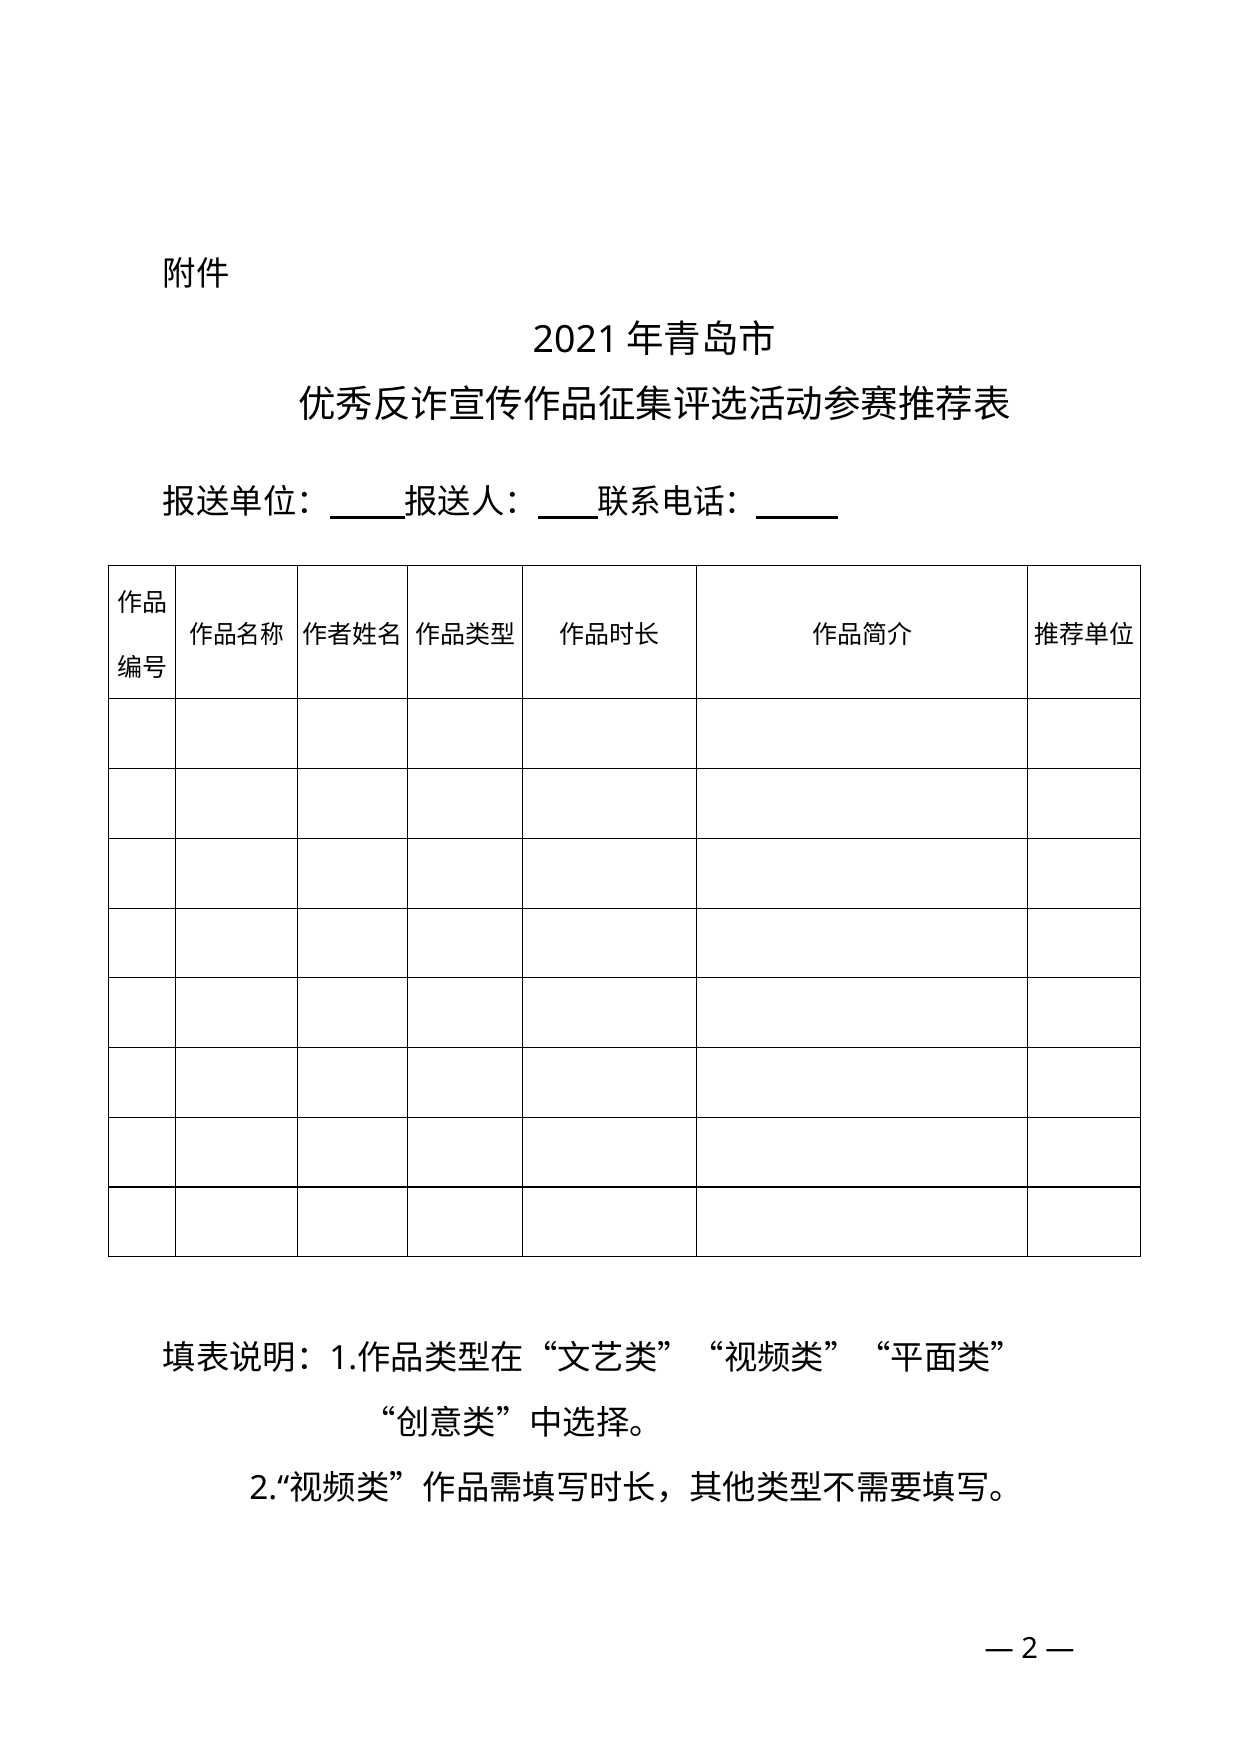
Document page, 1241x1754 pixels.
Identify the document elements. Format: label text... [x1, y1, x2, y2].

table_cell [1028, 839, 1140, 907]
table_cell [697, 699, 1027, 768]
table_cell [298, 1118, 407, 1186]
table_cell [408, 769, 522, 837]
table_cell [523, 699, 696, 768]
table_cell [109, 1048, 175, 1117]
table_header 作品类型 [408, 566, 522, 698]
table_cell [523, 769, 696, 837]
table_cell [1028, 978, 1140, 1047]
table_cell [1028, 1118, 1140, 1186]
table_cell [697, 1048, 1027, 1117]
text 2021年青岛市 [162, 303, 1087, 368]
table_cell [1028, 769, 1140, 837]
table_header 作品编号 [109, 566, 175, 698]
text 2.“视频类”作品需填写时长，其他类型不需要填写。 [162, 1453, 1087, 1518]
table_cell [298, 839, 407, 907]
table_cell [408, 909, 522, 977]
table_cell [408, 1048, 522, 1117]
table_cell [176, 1118, 297, 1186]
table_cell [1028, 909, 1140, 977]
table_cell [109, 909, 175, 977]
table_cell [523, 1188, 696, 1256]
table_cell [109, 1118, 175, 1186]
table_cell [176, 909, 297, 977]
table_cell [176, 769, 297, 837]
text 填表说明：1.作品类型在“文艺类”“视频类”“平面类” “创意类”中选择。 [162, 1322, 1087, 1452]
table_cell [1028, 699, 1140, 768]
table_cell [176, 1188, 297, 1256]
table_cell [408, 1118, 522, 1186]
table_cell [697, 1118, 1027, 1186]
table_cell [109, 978, 175, 1047]
text 报送单位： 报送人： 联系电话： [162, 467, 1087, 532]
table_header 作者姓名 [298, 566, 407, 698]
table_cell [176, 699, 297, 768]
table_cell [1028, 1048, 1140, 1117]
table_cell [697, 769, 1027, 837]
table_cell [408, 699, 522, 768]
table_cell [697, 978, 1027, 1047]
table_cell [523, 1048, 696, 1117]
table_cell [523, 839, 696, 907]
text 附件 [162, 238, 1087, 303]
table_cell [697, 909, 1027, 977]
table_cell [1028, 1188, 1140, 1256]
table_header 推荐单位 [1028, 566, 1140, 698]
table_cell [697, 1188, 1027, 1256]
table_cell [109, 1188, 175, 1256]
table_cell [697, 839, 1027, 907]
table_cell [176, 978, 297, 1047]
text 优秀反诈宣传作品征集评选活动参赛推荐表 [162, 368, 1087, 433]
table_cell [298, 699, 407, 768]
table_cell [298, 978, 407, 1047]
table_cell [298, 769, 407, 837]
table_cell [408, 978, 522, 1047]
table_cell [523, 978, 696, 1047]
table_cell [109, 769, 175, 837]
table_cell [523, 909, 696, 977]
table_cell [176, 1048, 297, 1117]
table_cell [298, 1048, 407, 1117]
table_cell [408, 839, 522, 907]
table_cell [109, 839, 175, 907]
table_cell [523, 1118, 696, 1186]
table_header 作品名称 [176, 566, 297, 698]
table_cell [109, 699, 175, 768]
table_cell [298, 909, 407, 977]
table_header 作品时长 [523, 566, 696, 698]
table_cell [176, 839, 297, 907]
table_header 作品简介 [697, 566, 1027, 698]
table_cell [298, 1188, 407, 1256]
table_cell [408, 1188, 522, 1256]
